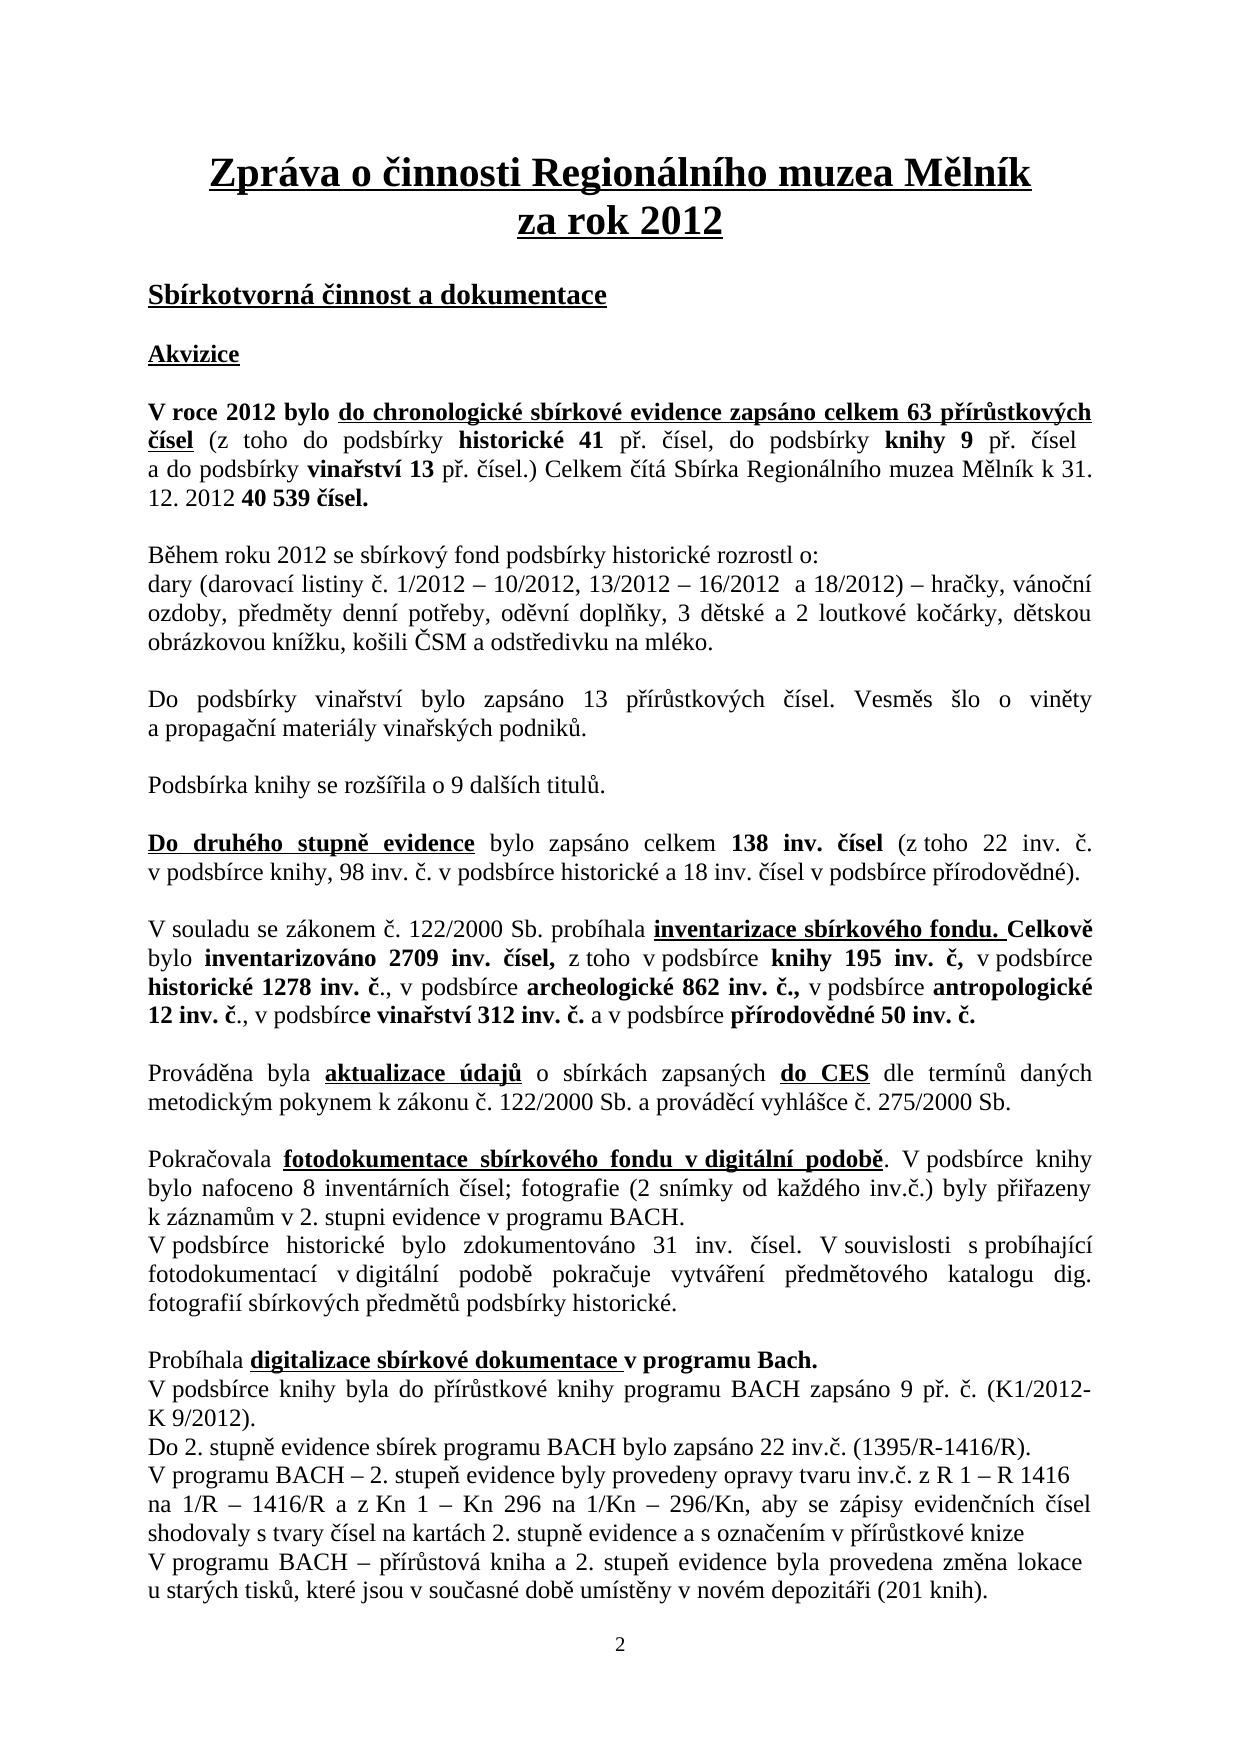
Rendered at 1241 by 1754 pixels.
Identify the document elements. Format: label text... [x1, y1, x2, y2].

text Do 2. stupně evidence sbírek programu BACH bylo zapsáno 22 inv.č. (1395/R-1416/R). [148, 1432, 1093, 1461]
text V programu BACH – 2. stupeň evidence byly provedeny opravy tvaru inv.č. z R 1 – R 1416 [148, 1461, 1093, 1489]
text na 1/R – 1416/R a z Kn 1 – Kn 296 na 1/Kn – 296/Kn, aby se zápisy evidenčních čísel shodovaly s tvary čísel na kartách 2. stupně evidence a s označením v přírůstkové knize [148, 1489, 1093, 1547]
text V souladu se zákonem č. 122/2000 Sb. probíhala inventarizace sbírkového fondu. Celkově bylo inventarizováno 2709 inv. čísel, z toho v podsbírce knihy 195 inv. č, v podsbírce historické 1278 inv. č., v podsbírce archeologické 862 inv. č., v podsbírce antropologické 12 inv. č., v podsbírce vinařství 312 inv. č. a v podsbírce přírodovědné 50 inv. č. [148, 914, 1093, 1029]
text Sbírkotvorná činnost a dokumentace [148, 277, 1093, 311]
text V podsbírce historické bylo zdokumentováno 31 inv. čísel. V souvislosti s probíhající fotodokumentací v digitální podobě pokračuje vytváření předmětového katalogu dig. fotografií sbírkových předmětů podsbírky historické. [148, 1231, 1093, 1317]
text Do druhého stupně evidence bylo zapsáno celkem 138 inv. čísel (z toho 22 inv. č. v podsbírce knihy, 98 inv. č. v podsbírce historické a 18 inv. čísel v podsbírce přírodovědné). [148, 828, 1093, 886]
text Zpráva o činnosti Regionálního muzea Mělník za rok 2012 [148, 148, 1093, 243]
text V roce 2012 bylo do chronologické sbírkové evidence zapsáno celkem 63 přírůstkových čísel (z toho do podsbírky historické 41 př. čísel, do podsbírky knihy 9 př. čísel a do podsbírky vinařství 13 př. čísel.) Celkem čítá Sbírka Regionálního muzea Mělník k 31. 12. 2012 40 539 čísel. [148, 397, 1093, 512]
text Prováděna byla aktualizace údajů o sbírkách zapsaných do CES dle termínů daných metodickým pokynem k zákonu č. 122/2000 Sb. a prováděcí vyhlášce č. 275/2000 Sb. [148, 1058, 1093, 1116]
text Do podsbírky vinařství bylo zapsáno 13 přírůstkových čísel. Vesměs šlo o viněty a propagační materiály vinařských podniků. [148, 684, 1093, 742]
text V podsbírce knihy byla do přírůstkové knihy programu BACH zapsáno 9 př. č. (K1/2012- K 9/2012). [148, 1374, 1093, 1432]
text Pokračovala fotodokumentace sbírkového fondu v digitální podobě. V podsbírce knihy bylo nafoceno 8 inventárních čísel; fotografie (2 snímky od každého inv.č.) byly přiřazeny k záznamům v 2. stupni evidence v programu BACH. [148, 1144, 1093, 1231]
text Během roku 2012 se sbírkový fond podsbírky historické rozrostl o: [148, 541, 1093, 569]
text Akvizice [148, 339, 1093, 368]
text Probíhala digitalizace sbírkové dokumentace v programu Bach. [148, 1346, 1093, 1374]
text Podsbírka knihy se rozšířila o 9 dalších titulů. [148, 771, 1093, 799]
text dary (darovací listiny č. 1/2012 – 10/2012, 13/2012 – 16/2012 a 18/2012) – hračky, vánoční ozdoby, předměty denní potřeby, oděvní doplňky, 3 dětské a 2 loutkové kočárky, dětskou obrázkovou knížku, košili ČSM a odstředivku na mléko. [148, 569, 1093, 656]
text V programu BACH – přírůstová kniha a 2. stupeň evidence byla provedena změna lokace u starých tisků, které jsou v současné době umístěny v novém depozitáři (201 knih). [148, 1547, 1093, 1604]
